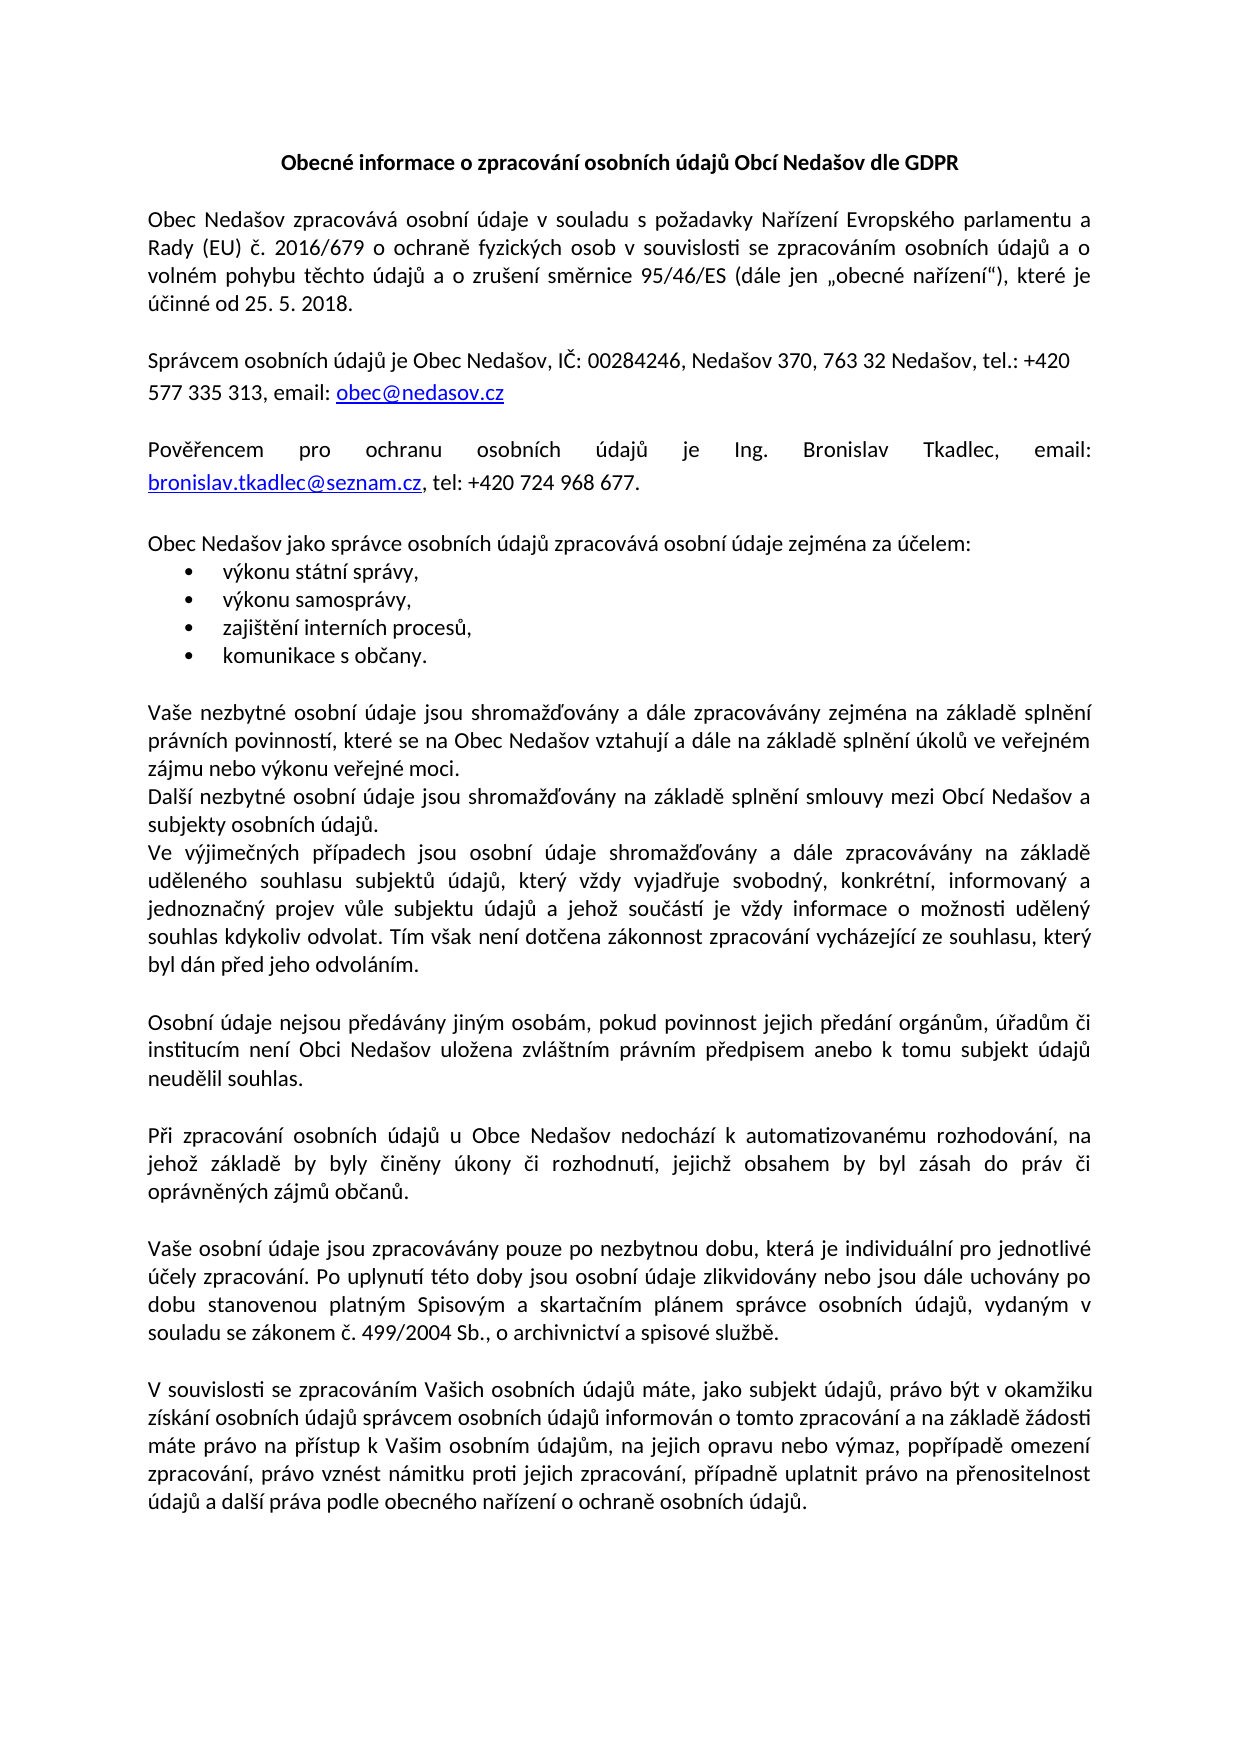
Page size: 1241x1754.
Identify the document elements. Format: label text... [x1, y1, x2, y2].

list komunikace s občany. [185, 641, 1093, 669]
list výkonu samosprávy, [185, 585, 1093, 613]
text Pověřencem pro ochranu osobních údajů je Ing. Bronislav Tkadlec, email: bronislav.tkadlec@seznam.cz, tel: +420 724 968 677. [148, 463, 1093, 496]
text Vaše osobní údaje jsou zpracovávány pouze po nezbytnou dobu, která je individuální pro jednotlivé účely zpracování. Po uplynutí této doby jsou osobní údaje zlikvidovány nebo jsou dále uchovány po dobu stanovenou platným Spisovým a skartačním plánem správce osobních údajů, vydaným v souladu se zákonem č. 499/2004 Sb., o archivnictví a spisové službě. [148, 1234, 1093, 1346]
text Osobní údaje nejsou předávány jiným osobám, pokud povinnost jejich předání orgánům, úřadům či institucím není Obci Nedašov uložena zvláštním právním předpisem anebo k tomu subjekt údajů neudělil souhlas. [148, 1008, 1093, 1092]
text Vaše nezbytné osobní údaje jsou shromažďovány a dále zpracovávány zejména na základě splnění právních povinností, které se na Obec Nedašov vztahují a dále na základě splnění úkolů ve veřejném zájmu nebo výkonu veřejné moci. [148, 698, 1093, 782]
text Obec Nedašov jako správce osobních údajů zpracovává osobní údaje zejména za účelem: [148, 529, 1093, 557]
text Při zpracování osobních údajů u Obce Nedašov nedochází k automatizovanému rozhodování, na jehož základě by byly činěny úkony či rozhodnutí, jejichž obsahem by byl zásah do práv či oprávněných zájmů občanů. [148, 1121, 1093, 1205]
text Obec Nedašov zpracovává osobní údaje v souladu s požadavky Nařízení Evropského parlamentu a Rady (EU) č. 2016/679 o ochraně fyzických osob v souvislosti se zpracováním osobních údajů a o volném pohybu těchto údajů a o zrušení směrnice 95/46/ES (dále jen „obecné nařízení“), které je účinné od 25. 5. 2018. [148, 205, 1093, 317]
list výkonu státní správy, [185, 557, 1093, 585]
text V souvislosti se zpracováním Vašich osobních údajů máte, jako subjekt údajů, právo být v okamžiku získání osobních údajů správcem osobních údajů informován o tomto zpracování a na základě žádosti máte právo na přístup k Vašim osobním údajům, na jejich opravu nebo výmaz, popřípadě omezení zpracování, právo vznést námitku proti jejich zpracování, případně uplatnit právo na přenositelnost údajů a další práva podle obecného nařízení o ochraně osobních údajů. [148, 1375, 1093, 1515]
list zajištění interních procesů, [185, 613, 1093, 641]
text Ve výjimečných případech jsou osobní údaje shromažďovány a dále zpracovávány na základě uděleného souhlasu subjektů údajů, který vždy vyjadřuje svobodný, konkrétní, informovaný a jednoznačný projev vůle subjektu údajů a jehož součástí je vždy informace o možnosti udělený souhlas kdykoliv odvolat. Tím však není dotčena zákonnost zpracování vycházející ze souhlasu, který byl dán před jeho odvoláním. [148, 838, 1093, 978]
text Další nezbytné osobní údaje jsou shromažďovány na základě splnění smlouvy mezi Obcí Nedašov a subjekty osobních údajů. [148, 782, 1093, 838]
text Správcem osobních údajů je Obec Nedašov, IČ: 00284246, Nedašov 370, 763 32 Nedašov, tel.: +420 577 335 313, email: obec@nedasov.cz [148, 346, 1093, 406]
text Obecné informace o zpracování osobních údajů Obcí Nedašov dle GDPR [148, 148, 1093, 176]
